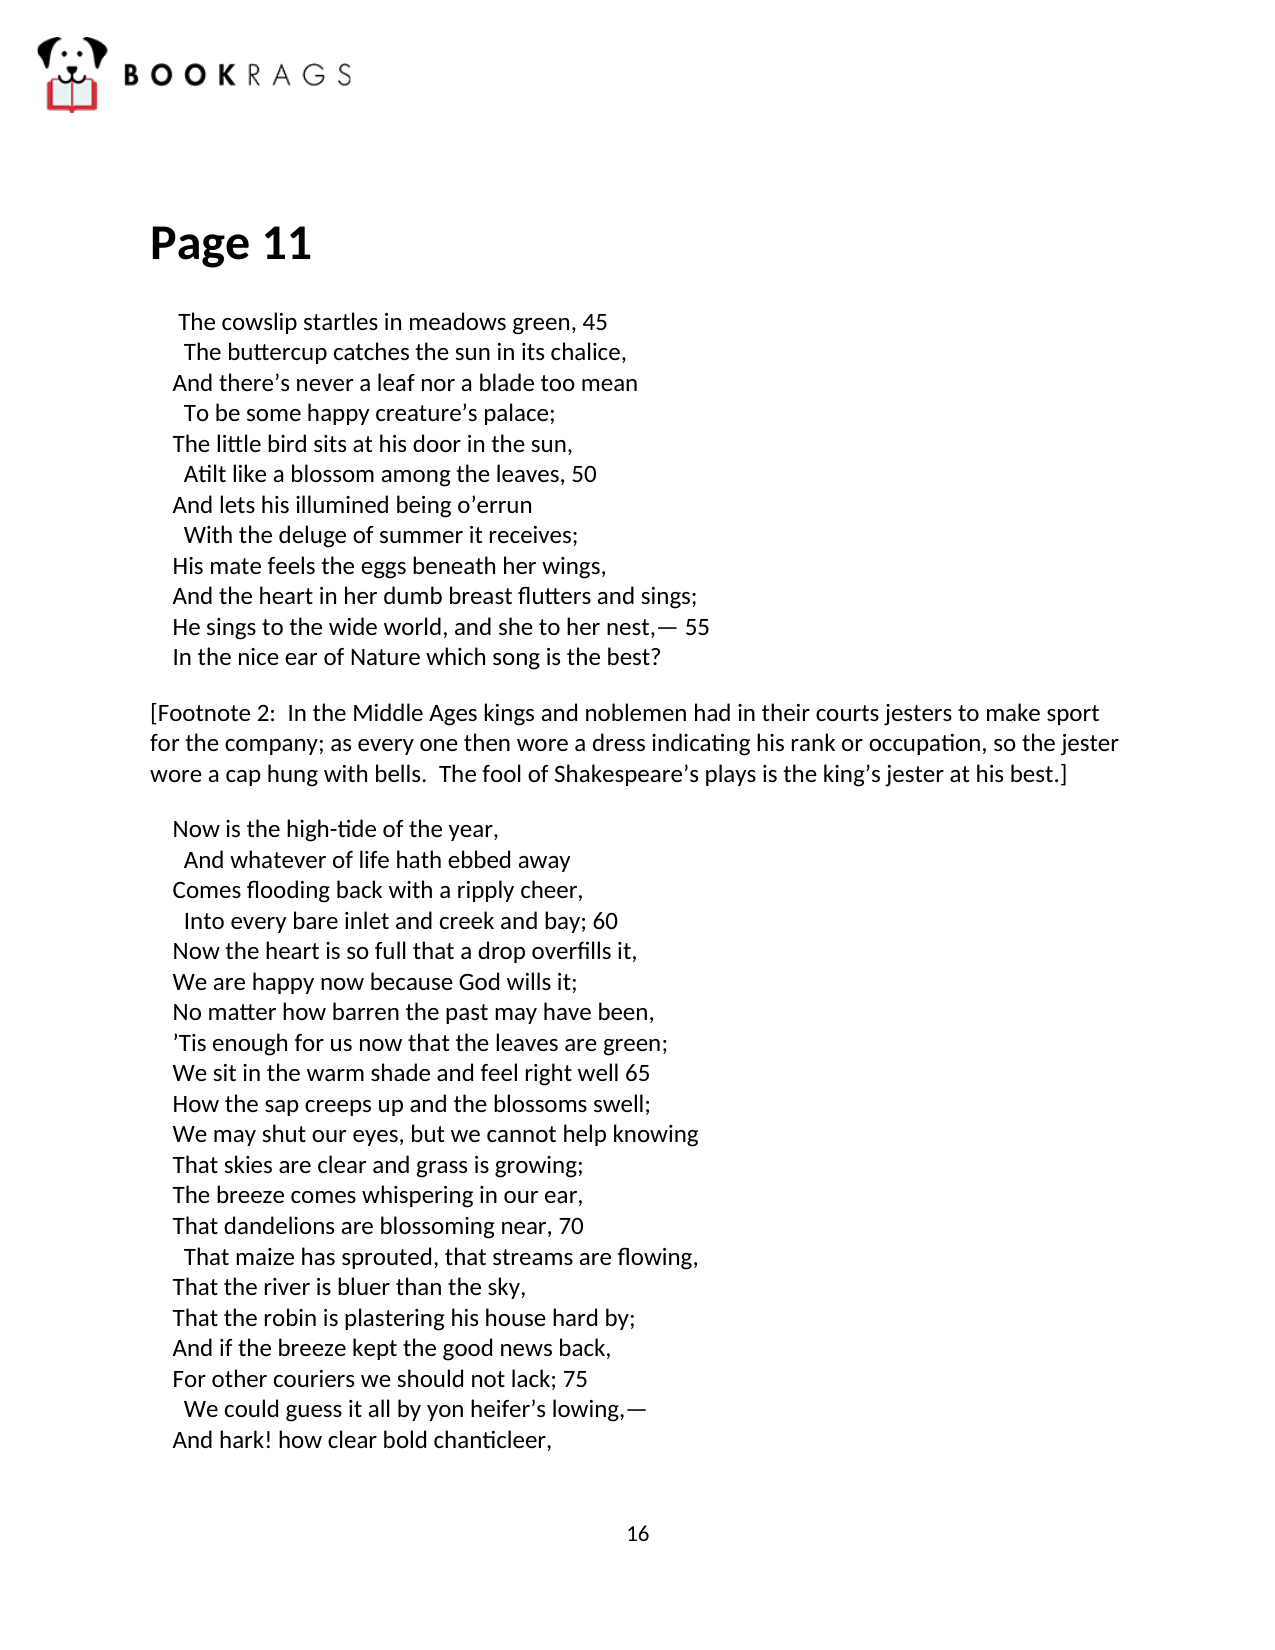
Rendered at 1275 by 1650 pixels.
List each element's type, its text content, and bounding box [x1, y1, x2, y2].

text [Footnote 2: In the Middle Ages kings and noblemen had in their courts jesters to make sport for the company; as every one then wore a dress indicating his rank or occupation, so the jester wore a cap hung with bells. The fool of Shakespeare’s plays is the king’s jester at his best.] [150, 697, 1125, 788]
text Page 11 [150, 150, 1125, 272]
picture [37, 37, 351, 113]
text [150, 813, 1125, 1454]
text The cowslip startles in meadows green, 45 The buttercup catches the sun in its chalice, And there’s never a leaf nor a blade too mean To be some happy creature’s palace; The little bird sits at his door in the sun, Atilt like a blossom among the leaves, 50 And lets his illumined being o’errun With the deluge of summer it receives; His mate feels the eggs beneath her wings, And the heart in her dumb breast flutters and sings; He sings to the wide world, and she to her nest,—­ 55 In the nice ear of Nature which song is the best? [150, 306, 1125, 672]
